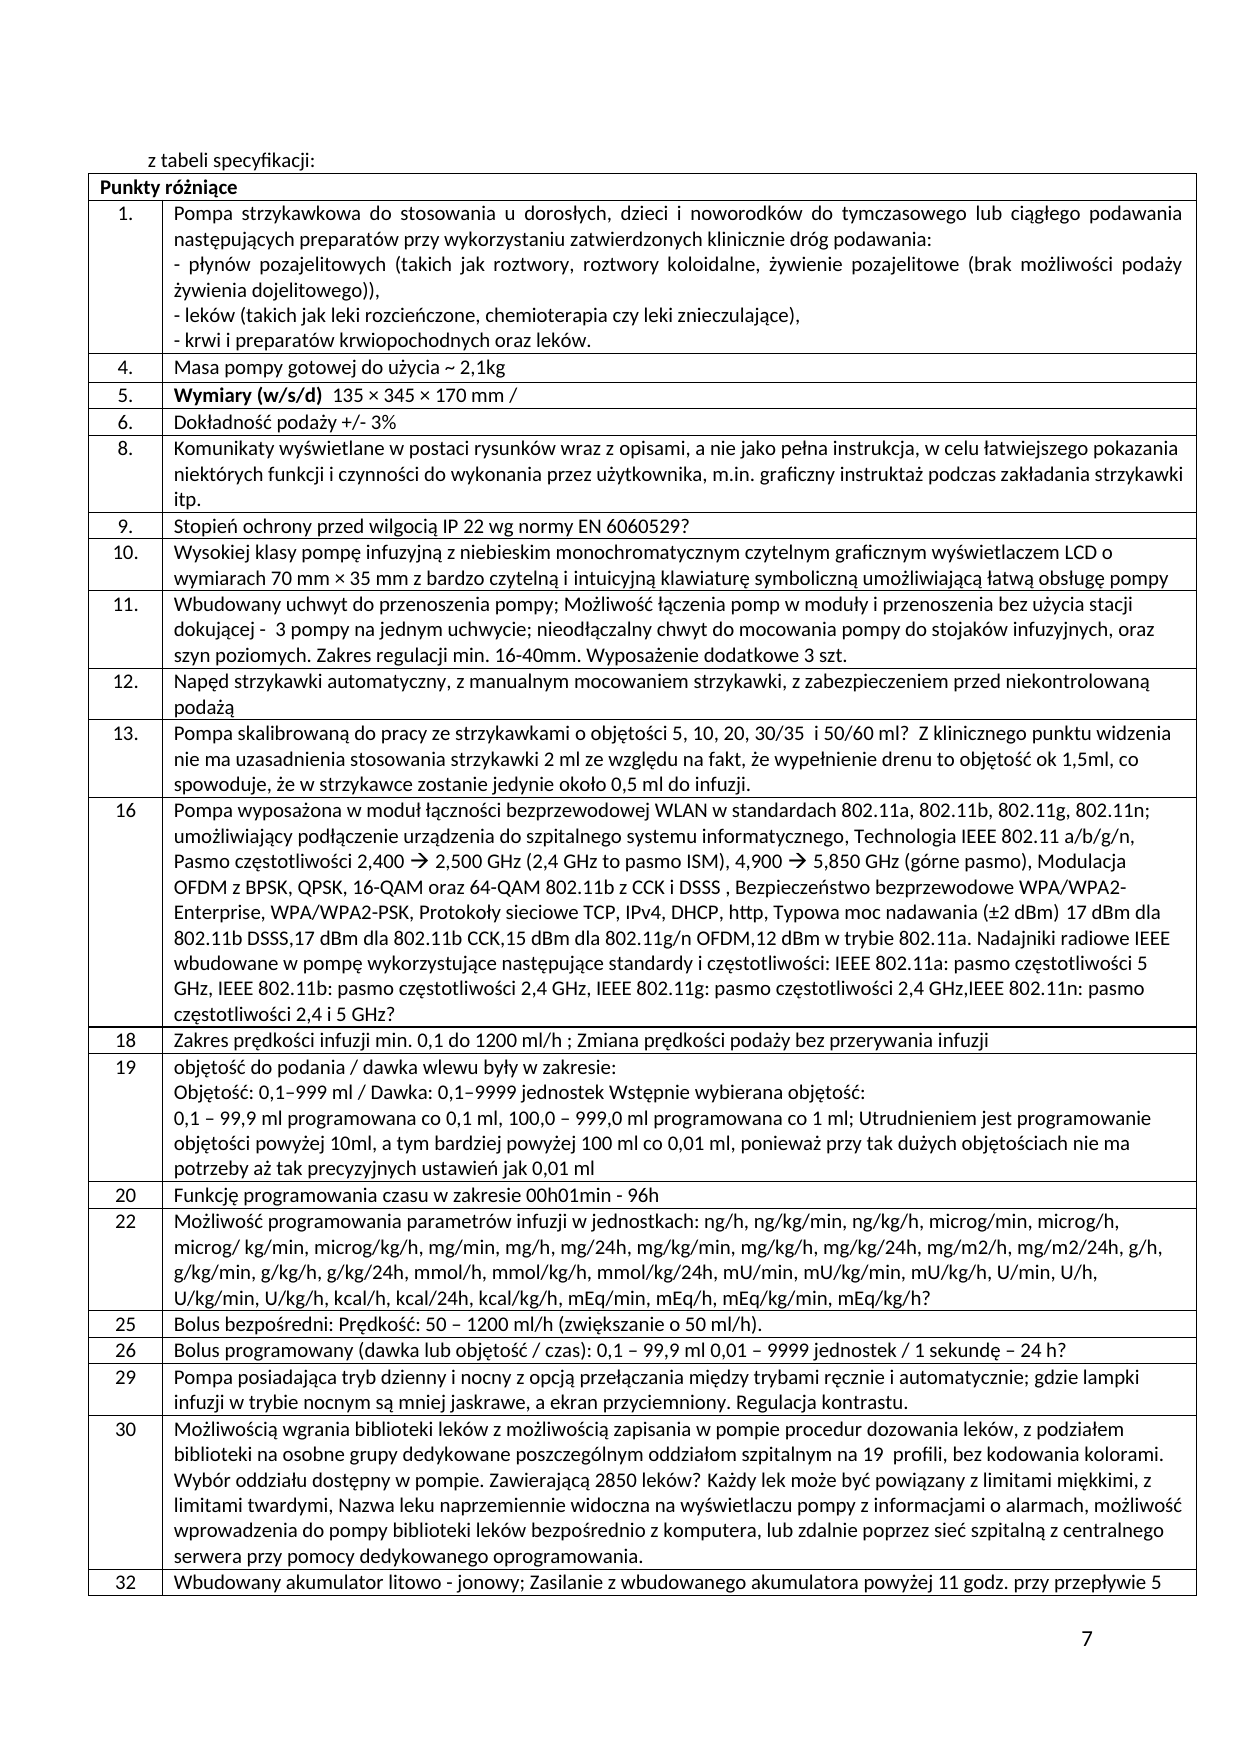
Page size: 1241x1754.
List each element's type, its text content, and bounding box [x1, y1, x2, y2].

table_cell 11. [89, 591, 162, 667]
table_cell 12. [89, 669, 162, 719]
table_cell Bolus programowany (dawka lub objętość / czas): 0,1 – 99,9 ml 0,01 – 9999 jednostek / 1 sekundę – 24 h? [163, 1338, 1196, 1363]
table_cell 8. [89, 436, 162, 512]
table_cell Zakres prędkości infuzji min. 0,1 do 1200 ml/h ; Zmiana prędkości podaży bez przerywania infuzji [163, 1028, 1196, 1053]
table_cell Napęd strzykawki automatyczny, z manualnym mocowaniem strzykawki, z zabezpieczeniem przed niekontrolowaną podażą [163, 669, 1196, 719]
table_cell 10. [89, 539, 162, 590]
table_cell Pompa wyposażona w moduł łączności bezprzewodowej WLAN w standardach 802.11a, 802.11b, 802.11g, 802.11n; umożliwiający podłączenie urządzenia do szpitalnego systemu informatycznego, Technologia IEEE 802.11 a/b/g/n, Pasmo częstotliwości 2,400 2,500 GHz (2,4 GHz to pasmo ISM), 4,900 5,850 GHz (górne pasmo), Modulacja OFDM z BPSK, QPSK, 16-QAM oraz 64-QAM 802.11b z CCK i DSSS , Bezpieczeństwo bezprzewodowe WPA/WPA2-Enterprise, WPA/WPA2-PSK, Protokoły sieciowe TCP, IPv4, DHCP, http, Typowa moc nadawania (±2 dBm) 17 dBm dla 802.11b DSSS,17 dBm dla 802.11b CCK,15 dBm dla 802.11g/n OFDM,12 dBm w trybie 802.11a. Nadajniki radiowe IEEE wbudowane w pompę wykorzystujące następujące standardy i częstotliwości: IEEE 802.11a: pasmo częstotliwości 5 GHz, IEEE 802.11b: pasmo częstotliwości 2,4 GHz, IEEE 802.11g: pasmo częstotliwości 2,4 GHz,IEEE 802.11n: pasmo częstotliwości 2,4 i 5 GHz? [163, 798, 1196, 1026]
table_cell Wbudowany uchwyt do przenoszenia pompy; Możliwość łączenia pomp w moduły i przenoszenia bez użycia stacji dokującej - 3 pompy na jednym uchwycie; nieodłączalny chwyt do mocowania pompy do stojaków infuzyjnych, oraz szyn poziomych. Zakres regulacji min. 16-40mm. Wyposażenie dodatkowe 3 szt. [163, 591, 1196, 667]
table_cell Bolus bezpośredni: Prędkość: 50 – 1200 ml/h (zwiększanie o 50 ml/h). [163, 1311, 1196, 1337]
table_header Punkty różniące [89, 174, 1196, 199]
table_cell Pompa strzykawkowa do stosowania u dorosłych, dzieci i noworodków do tymczasowego lub ciągłego podawania następujących preparatów przy wykorzystaniu zatwierdzonych klinicznie dróg podawania: - płynów pozajelitowych (takich jak roztwory, roztwory koloidalne, żywienie pozajelitowe (brak możliwości podaży żywienia dojelitowego)), - leków (takich jak leki rozcieńczone, chemioterapia czy leki znieczulające), - krwi i preparatów krwiopochodnych oraz leków. [163, 201, 1196, 353]
table_cell 19 [89, 1054, 162, 1181]
table_cell 6. [89, 409, 162, 434]
table_cell 32 [89, 1570, 162, 1595]
table_cell Wymiary (w/s/d) 135 × 345 × 170 mm / [163, 383, 1196, 408]
table_cell Możliwość programowania parametrów infuzji w jednostkach: ng/h, ng/kg/min, ng/kg/h, microg/min, microg/h, microg/ kg/min, microg/kg/h, mg/min, mg/h, mg/24h, mg/kg/min, mg/kg/h, mg/kg/24h, mg/m2/h, mg/m2/24h, g/h, g/kg/min, g/kg/h, g/kg/24h, mmol/h, mmol/kg/h, mmol/kg/24h, mU/min, mU/kg/min, mU/kg/h, U/min, U/h, U/kg/min, U/kg/h, kcal/h, kcal/24h, kcal/kg/h, mEq/min, mEq/h, mEq/kg/min, mEq/kg/h? [163, 1209, 1196, 1310]
table_cell 5. [89, 383, 162, 408]
table_cell Wysokiej klasy pompę infuzyjną z niebieskim monochromatycznym czytelnym graficznym wyświetlaczem LCD o wymiarach 70 mm × 35 mm z bardzo czytelną i intuicyjną klawiaturę symboliczną umożliwiającą łatwą obsługę pompy [163, 539, 1196, 590]
table_cell Dokładność podaży +/- 3% [163, 409, 1196, 434]
table_cell 26 [89, 1338, 162, 1363]
table_cell Komunikaty wyświetlane w postaci rysunków wraz z opisami, a nie jako pełna instrukcja, w celu łatwiejszego pokazania niektórych funkcji i czynności do wykonania przez użytkownika, m.in. graficzny instruktaż podczas zakładania strzykawki itp. [163, 436, 1196, 512]
table_cell 4. [89, 354, 162, 382]
table_cell 30 [89, 1416, 162, 1568]
table_cell 1. [89, 201, 162, 353]
table_cell 18 [89, 1028, 162, 1053]
table_cell Możliwością wgrania biblioteki leków z możliwością zapisania w pompie procedur dozowania leków, z podziałem biblioteki na osobne grupy dedykowane poszczególnym oddziałom szpitalnym na 19 profili, bez kodowania kolorami. Wybór oddziału dostępny w pompie. Zawierającą 2850 leków? Każdy lek może być powiązany z limitami miękkimi, z limitami twardymi, Nazwa leku naprzemiennie widoczna na wyświetlaczu pompy z informacjami o alarmach, możliwość wprowadzenia do pompy biblioteki leków bezpośrednio z komputera, lub zdalnie poprzez sieć szpitalną z centralnego serwera przy pomocy dedykowanego oprogramowania. [163, 1416, 1196, 1568]
table_cell Stopień ochrony przed wilgocią IP 22 wg normy EN 6060529? [163, 513, 1196, 538]
table_cell 25 [89, 1311, 162, 1337]
table_cell Funkcję programowania czasu w zakresie 00h01min - 96h [163, 1182, 1196, 1207]
text z tabeli specyfikacji: [148, 148, 1093, 173]
table_cell Masa pompy gotowej do użycia ~ 2,1kg [163, 354, 1196, 382]
table_cell 22 [89, 1209, 162, 1310]
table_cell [163, 1570, 1196, 1595]
table_cell 9. [89, 513, 162, 538]
table_cell 13. [89, 720, 162, 797]
table_cell Pompa posiadająca tryb dzienny i nocny z opcją przełączania między trybami ręcznie i automatycznie; gdzie lampki infuzji w trybie nocnym są mniej jaskrawe, a ekran przyciemniony. Regulacja kontrastu. [163, 1364, 1196, 1415]
table_cell 20 [89, 1182, 162, 1207]
table_cell Pompa skalibrowaną do pracy ze strzykawkami o objętości 5, 10, 20, 30/35 i 50/60 ml? Z klinicznego punktu widzenia nie ma uzasadnienia stosowania strzykawki 2 ml ze względu na fakt, że wypełnienie drenu to objętość ok 1,5ml, co spowoduje, że w strzykawce zostanie jedynie około 0,5 ml do infuzji. [163, 720, 1196, 797]
table_cell objętość do podania / dawka wlewu były w zakresie: Objętość: 0,1–999 ml / Dawka: 0,1–9999 jednostek Wstępnie wybierana objętość: 0,1 – 99,9 ml programowana co 0,1 ml, 100,0 – 999,0 ml programowana co 1 ml; Utrudnieniem jest programowanie objętości powyżej 10ml, a tym bardziej powyżej 100 ml co 0,01 ml, ponieważ przy tak dużych objętościach nie ma potrzeby aż tak precyzyjnych ustawień jak 0,01 ml [163, 1054, 1196, 1181]
table_cell 29 [89, 1364, 162, 1415]
table_cell 16 [89, 798, 162, 1026]
